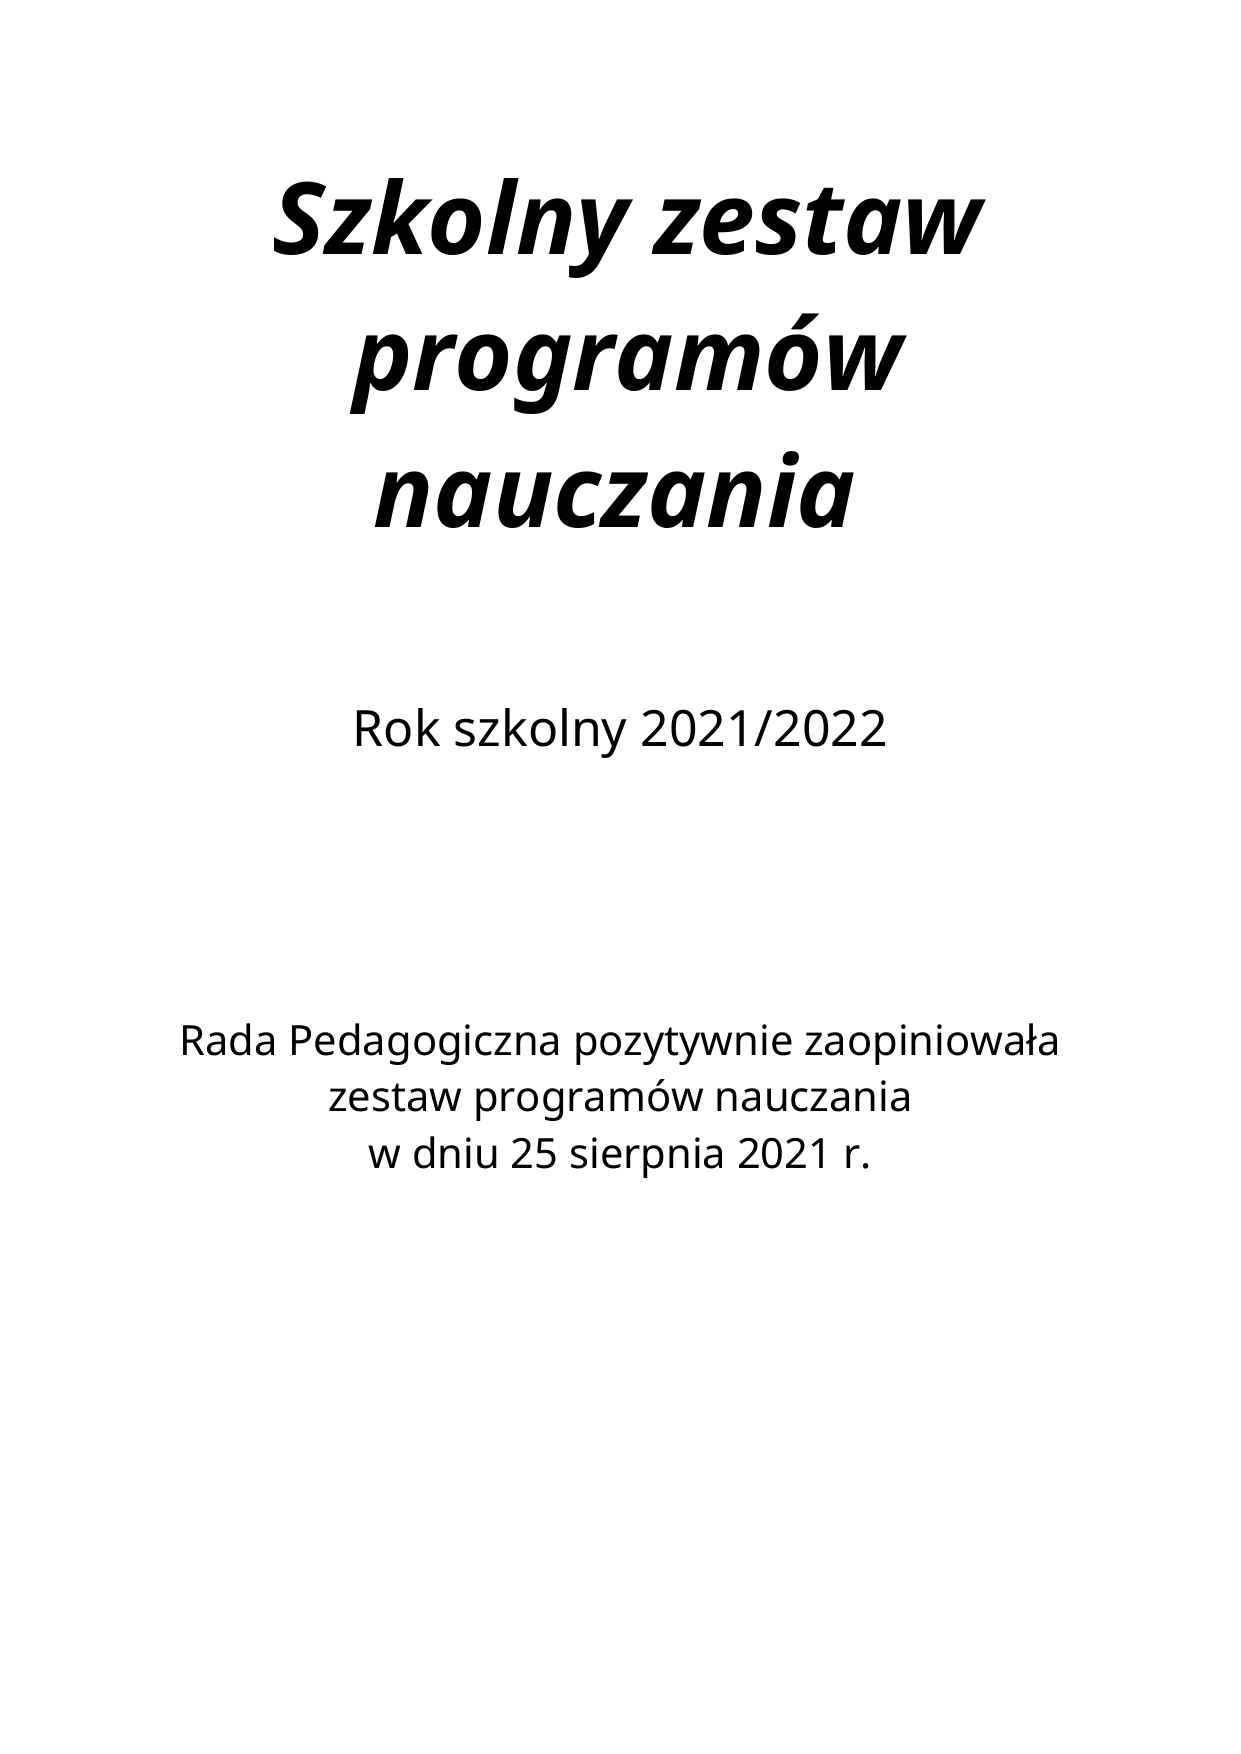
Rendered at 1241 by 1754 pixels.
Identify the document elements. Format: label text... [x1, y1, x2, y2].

text Rok szkolny 2021/2022 [148, 693, 1093, 761]
text Rada Pedagogiczna pozytywnie zaopiniowała [148, 1011, 1093, 1067]
text zestaw programów nauczania [148, 1067, 1093, 1124]
text Szkolny zestaw [148, 148, 1093, 284]
text programów nauczania [148, 284, 1093, 556]
text w dniu 25 sierpnia 2021 r. [148, 1124, 1093, 1181]
